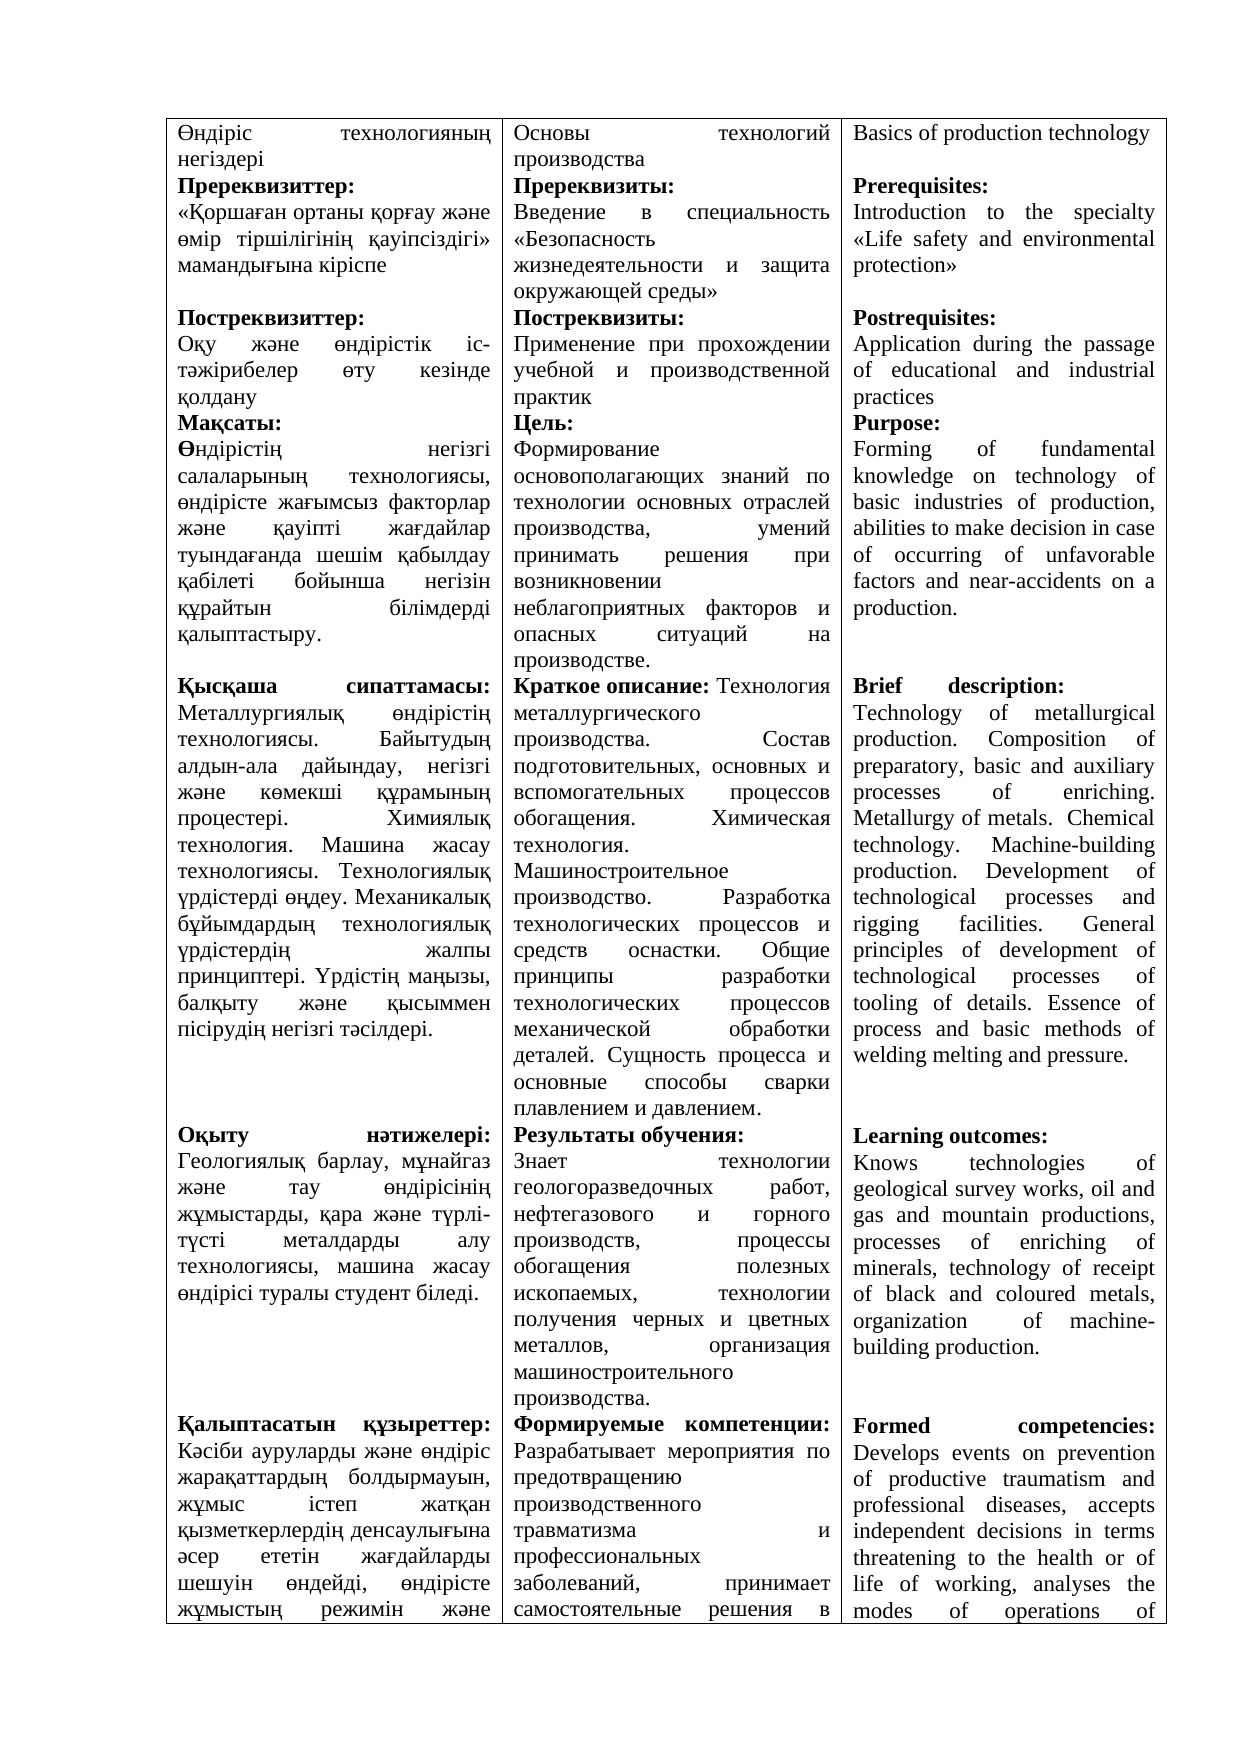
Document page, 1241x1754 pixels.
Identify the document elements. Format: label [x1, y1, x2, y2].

table_cell [167, 119, 502, 1623]
table_cell [842, 119, 1166, 1623]
table_cell [503, 119, 841, 1623]
